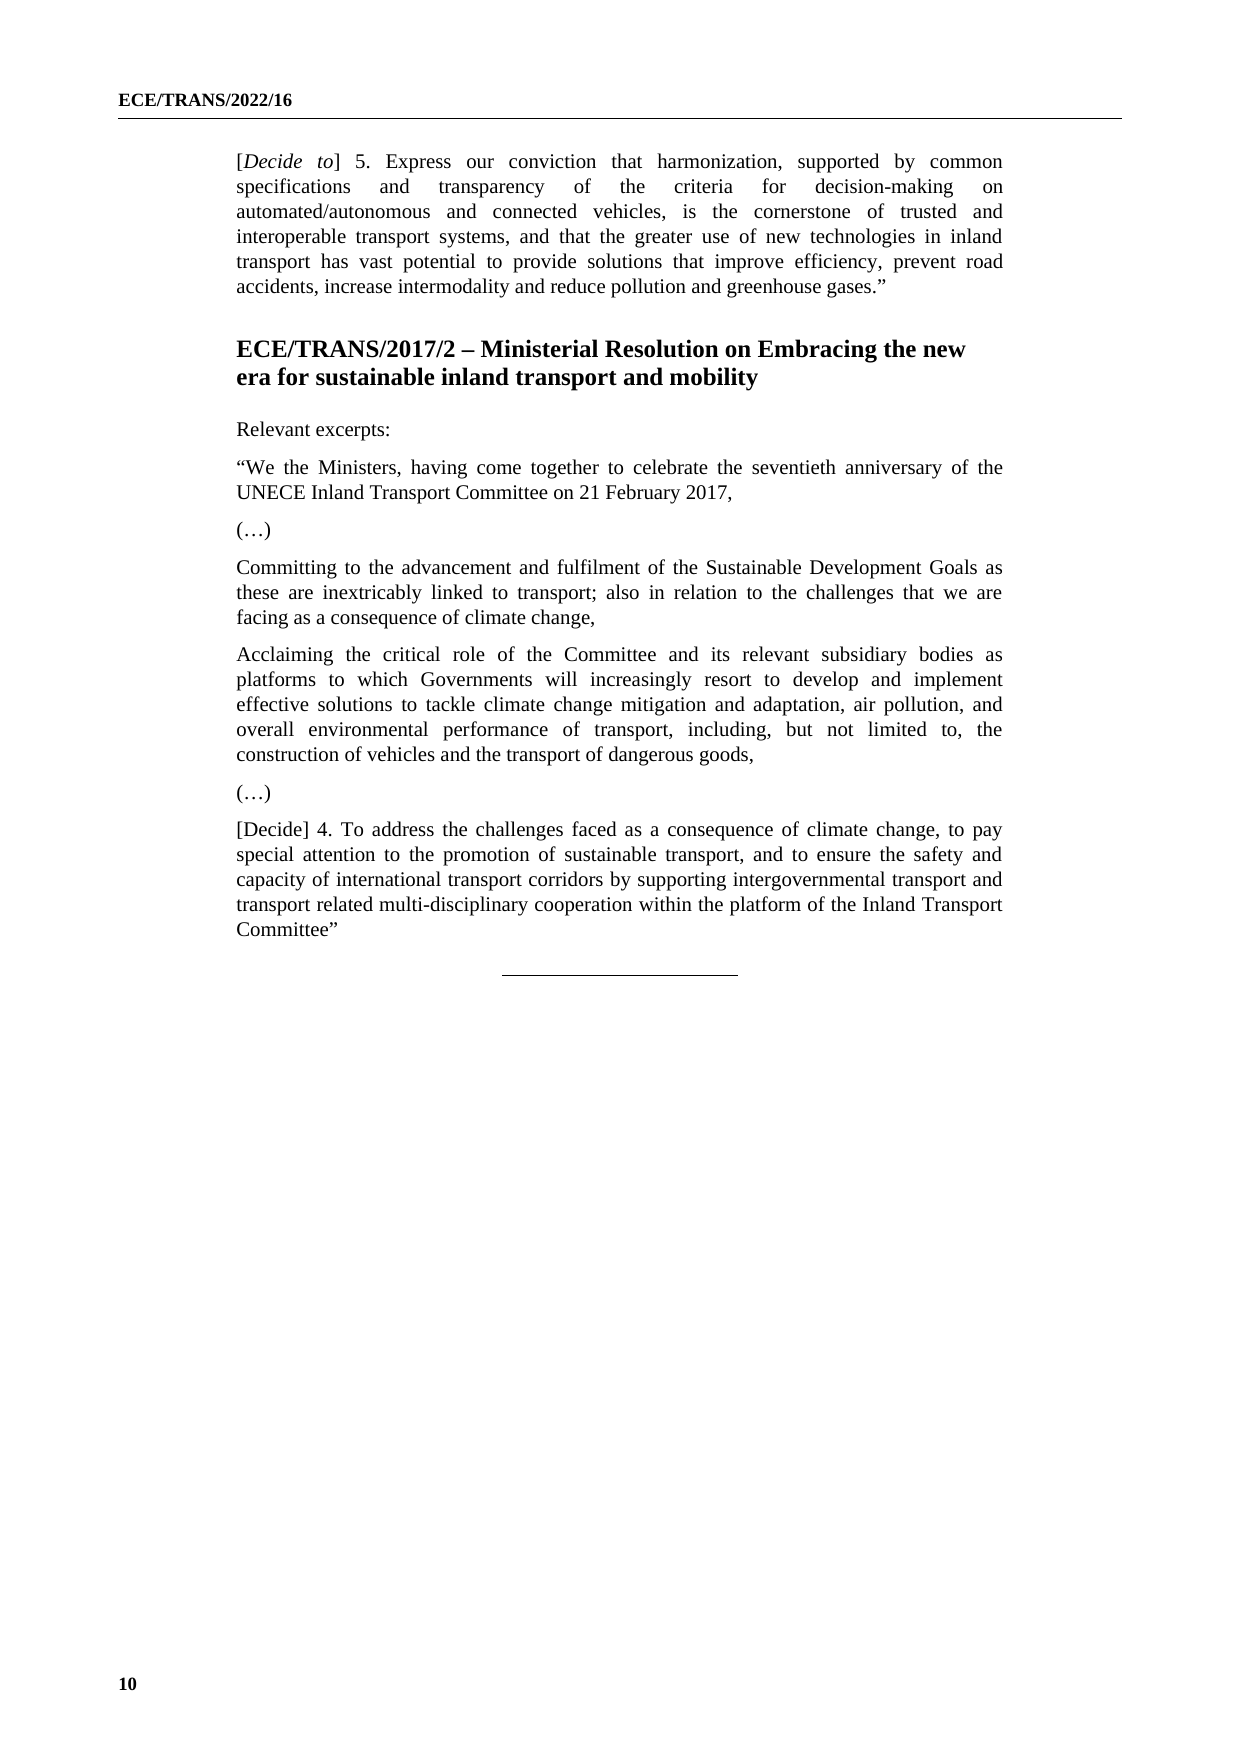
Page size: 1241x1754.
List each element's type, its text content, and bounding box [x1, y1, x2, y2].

text (…) [236, 779, 1004, 804]
text Committing to the advancement and fulfilment of the Sustainable Development Goals as these are inextricably linked to transport; also in relation to the challenges that we are facing as a consequence of climate change, [236, 554, 1004, 629]
text ECE/TRANS/2017/2 – Ministerial Resolution on Embracing the new era for sustainable inland transport and mobility [118, 335, 1004, 391]
text [Decide] 4. To address the challenges faced as a consequence of climate change, to pay special attention to the promotion of sustainable transport, and to ensure the safety and capacity of international transport corridors by supporting intergovernmental transport and transport related multi-disciplinary cooperation within the platform of the Inland Transport Committee” [236, 816, 1004, 941]
text Relevant excerpts: [236, 416, 1004, 441]
text (…) [236, 516, 1004, 541]
text “We the Ministers, having come together to celebrate the seventieth anniversary of the UNECE Inland Transport Committee on 21 February 2017, [236, 454, 1004, 504]
text Acclaiming the critical role of the Committee and its relevant subsidiary bodies as platforms to which Governments will increasingly resort to develop and implement effective solutions to tackle climate change mitigation and adaptation, air pollution, and overall environmental performance of transport, including, but not limited to, the construction of vehicles and the transport of dangerous goods, [236, 641, 1004, 766]
text [Decide to] 5. Express our conviction that harmonization, supported by common specifications and transparency of the criteria for decision-making on automated/autonomous and connected vehicles, is the cornerstone of trusted and interoperable transport systems, and that the greater use of new technologies in inland transport has vast potential to provide solutions that improve efficiency, prevent road accidents, increase intermodality and reduce pollution and greenhouse gases.” [236, 148, 1004, 298]
